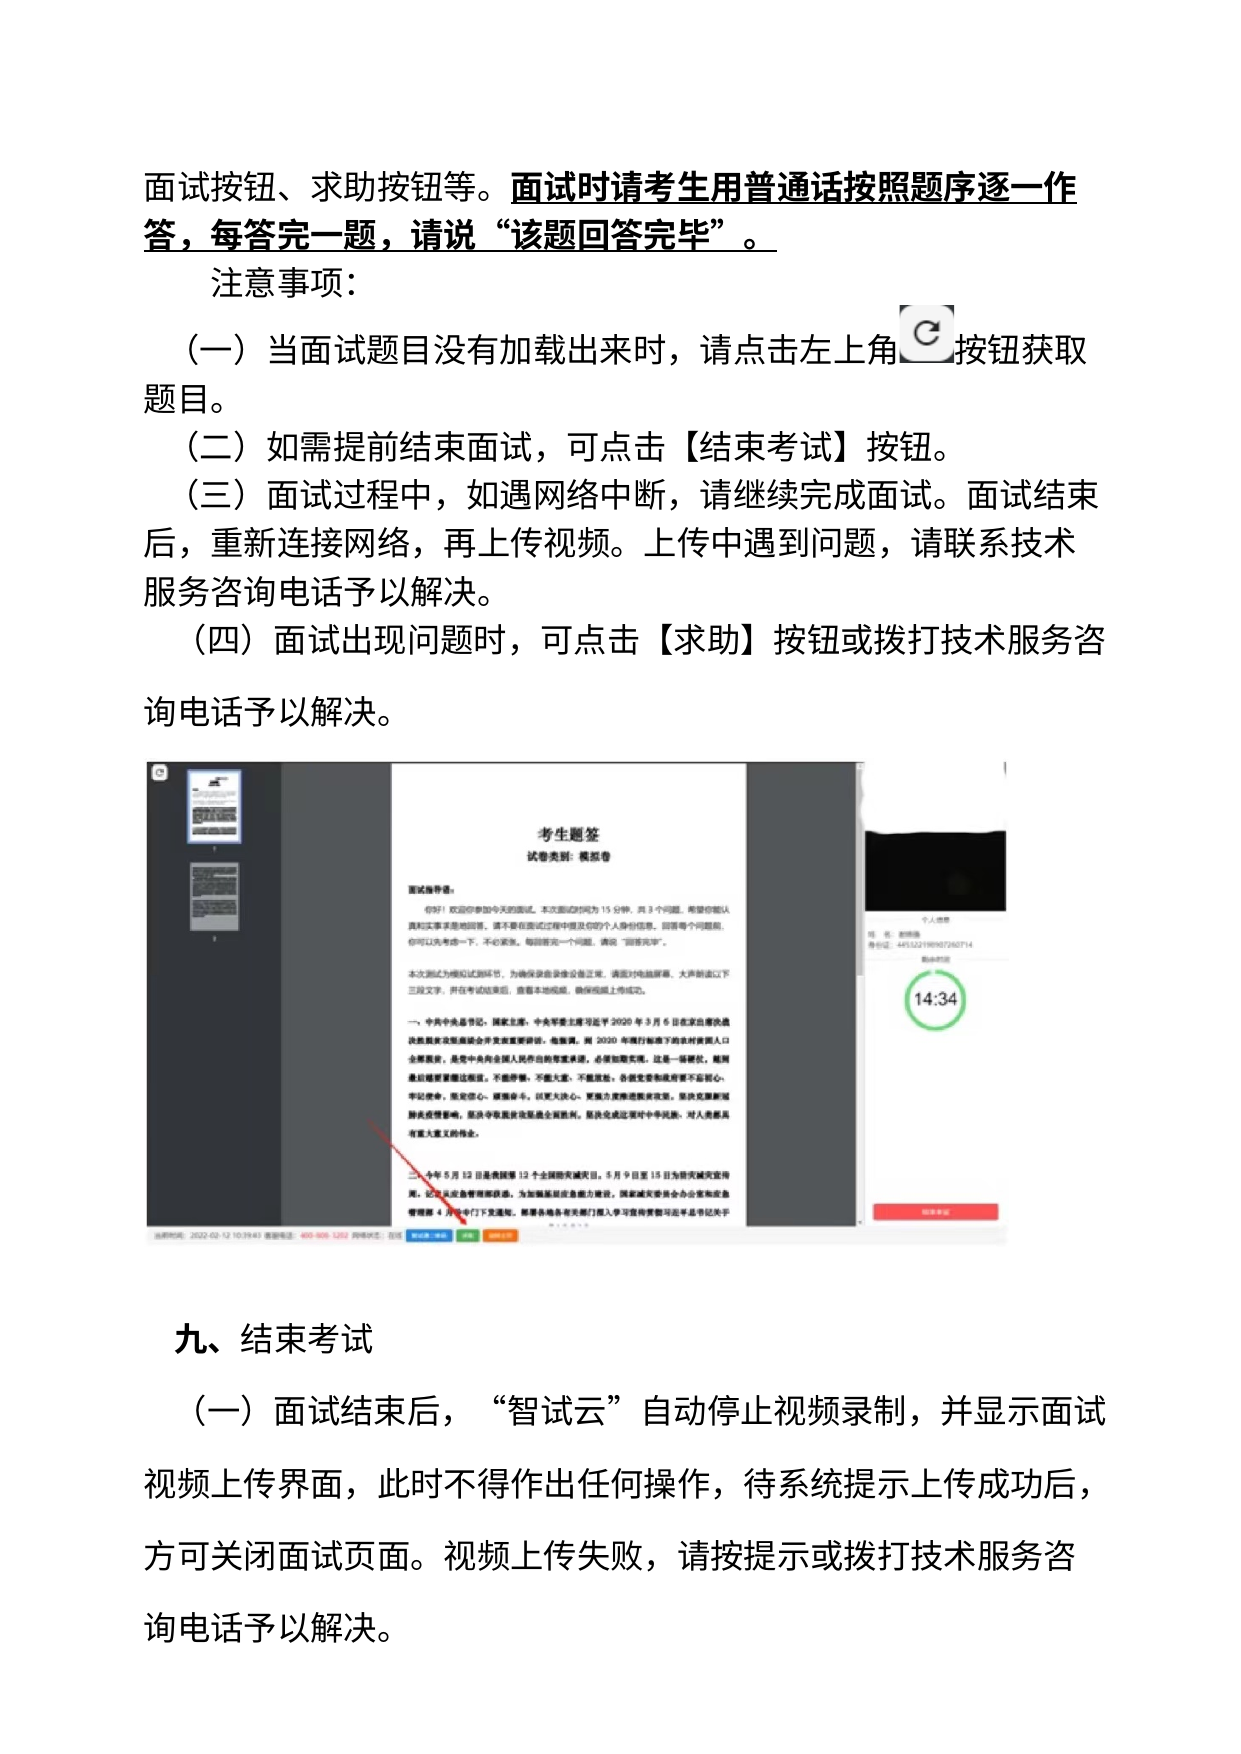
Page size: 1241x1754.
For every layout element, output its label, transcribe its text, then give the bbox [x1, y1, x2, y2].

text 注意事项： [144, 257, 1109, 305]
picture [143, 758, 1009, 1247]
text （二）如需提前结束面试，可点击【结束考试】按钮。 [144, 421, 1109, 469]
text 九、结束考试 [144, 1313, 1109, 1361]
text （一）当面试题目没有加载出来时，请点击左上角按钮获取题目。 [144, 305, 1109, 421]
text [144, 160, 1109, 257]
text （一）面试结束后，“智试云”自动停止视频录制，并显示面试视频上传界面，此时不得作出任何操作，待系统提示上传成功后，方可关闭面试页面。视频上传失败，请按提示或拨打技术服务咨询电话予以解决。 [144, 1385, 1109, 1650]
text （三）面试过程中，如遇网络中断，请继续完成面试。面试结束后，重新连接网络，再上传视频。上传中遇到问题，请联系技术服务咨询电话予以解决。 [144, 469, 1109, 614]
text （四）面试出现问题时，可点击【求助】按钮或拨打技术服务咨询电话予以解决。 [144, 614, 1109, 734]
picture [899, 305, 955, 363]
